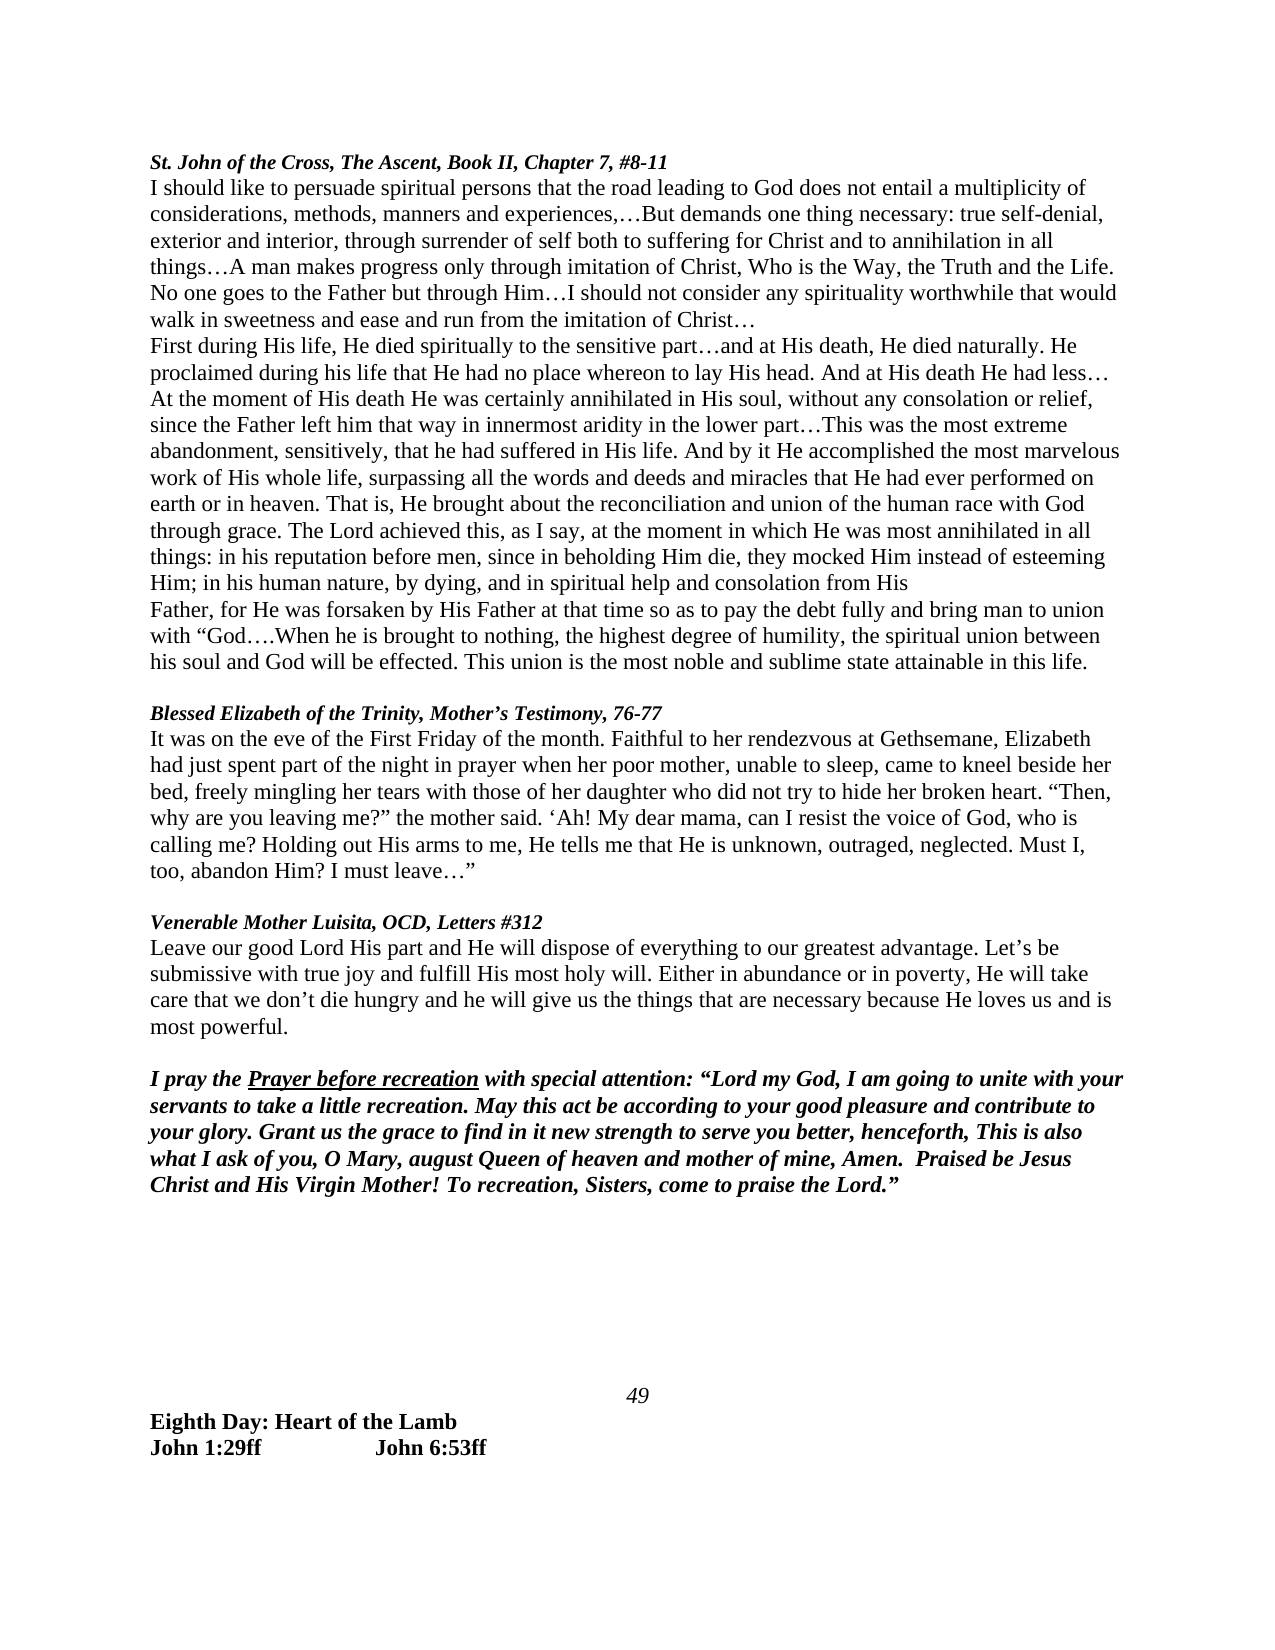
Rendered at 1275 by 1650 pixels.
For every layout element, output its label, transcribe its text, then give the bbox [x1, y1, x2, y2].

text I should like to persuade spiritual persons that the road leading to God does not entail a multiplicity of considerations, methods, manners and experiences,…But demands one thing necessary: true self-denial, exterior and interior, through surrender of self both to suffering for Christ and to annihilation in all things…A man makes progress only through imitation of Christ, Who is the Way, the Truth and the Life. No one goes to the Father but through Him…I should not consider any spirituality worthwhile that would walk in sweetness and ease and run from the imitation of Christ… [150, 174, 1125, 332]
text St. John of the Cross, The Ascent, Book II, Chapter 7, #8-11 [150, 150, 1125, 174]
text Blessed Elizabeth of the Trinity, Mother’s Testimony, 76-77 [150, 701, 1125, 725]
text Eighth Day: Heart of the Lamb [150, 1408, 1125, 1434]
text It was on the eve of the First Friday of the month. Faithful to her rendezvous at Gethsemane, Elizabeth had just spent part of the night in prayer when her poor mother, unable to sleep, came to kneel beside her bed, freely mingling her tears with those of her daughter who did not try to hide her broken heart. “Then, why are you leaving me?” the mother said. ‘Ah! My dear mama, can I resist the voice of God, who is calling me? Holding out His arms to me, He tells me that He is unknown, outraged, neglected. Must I, too, abandon Him? I must leave…” [150, 725, 1125, 883]
text Leave our good Lord His part and He will dispose of everything to our greatest advantage. Let’s be submissive with true joy and fulfill His most holy will. Either in abundance or in poverty, He will take care that we don’t die hungry and he will give us the things that are necessary because He loves us and is most powerful. [150, 934, 1125, 1039]
text 49 [150, 1382, 1125, 1408]
text Venerable Mother Luisita, OCD, Letters #312 [150, 910, 1125, 934]
text First during His life, He died spiritually to the sensitive part…and at His death, He died naturally. He proclaimed during his life that He had no place whereon to lay His head. And at His death He had less…At the moment of His death He was certainly annihilated in His soul, without any consolation or relief, since the Father left him that way in innermost aridity in the lower part…This was the most extreme abandonment, sensitively, that he had suffered in His life. And by it He accomplished the most marvelous work of His whole life, surpassing all the words and deeds and miracles that He had ever performed on earth or in heaven. That is, He brought about the reconciliation and union of the human race with God through grace. The Lord achieved this, as I say, at the moment in which He was most annihilated in all things: in his reputation before men, since in beholding Him die, they mocked Him instead of esteeming Him; in his human nature, by dying, and in spiritual help and consolation from His Father, for He was forsaken by His Father at that time so as to pay the debt fully and bring man to union with “God….When he is brought to nothing, the highest degree of humility, the spiritual union between his soul and God will be effected. This union is the most noble and sublime state attainable in this life. [150, 332, 1125, 675]
text I pray the Prayer before recreation with special attention: “Lord my God, I am going to unite with your servants to take a little recreation. May this act be according to your good pleasure and contribute to your glory. Grant us the grace to find in it new strength to serve you better, henceforth, This is also what I ask of you, O Mary, august Queen of heaven and mother of mine, Amen. Praised be Jesus Christ and His Virgin Mother! To recreation, Sisters, come to praise the Lord.” [150, 1066, 1125, 1197]
text John 1:29ff John 6:53ff [150, 1434, 1125, 1461]
